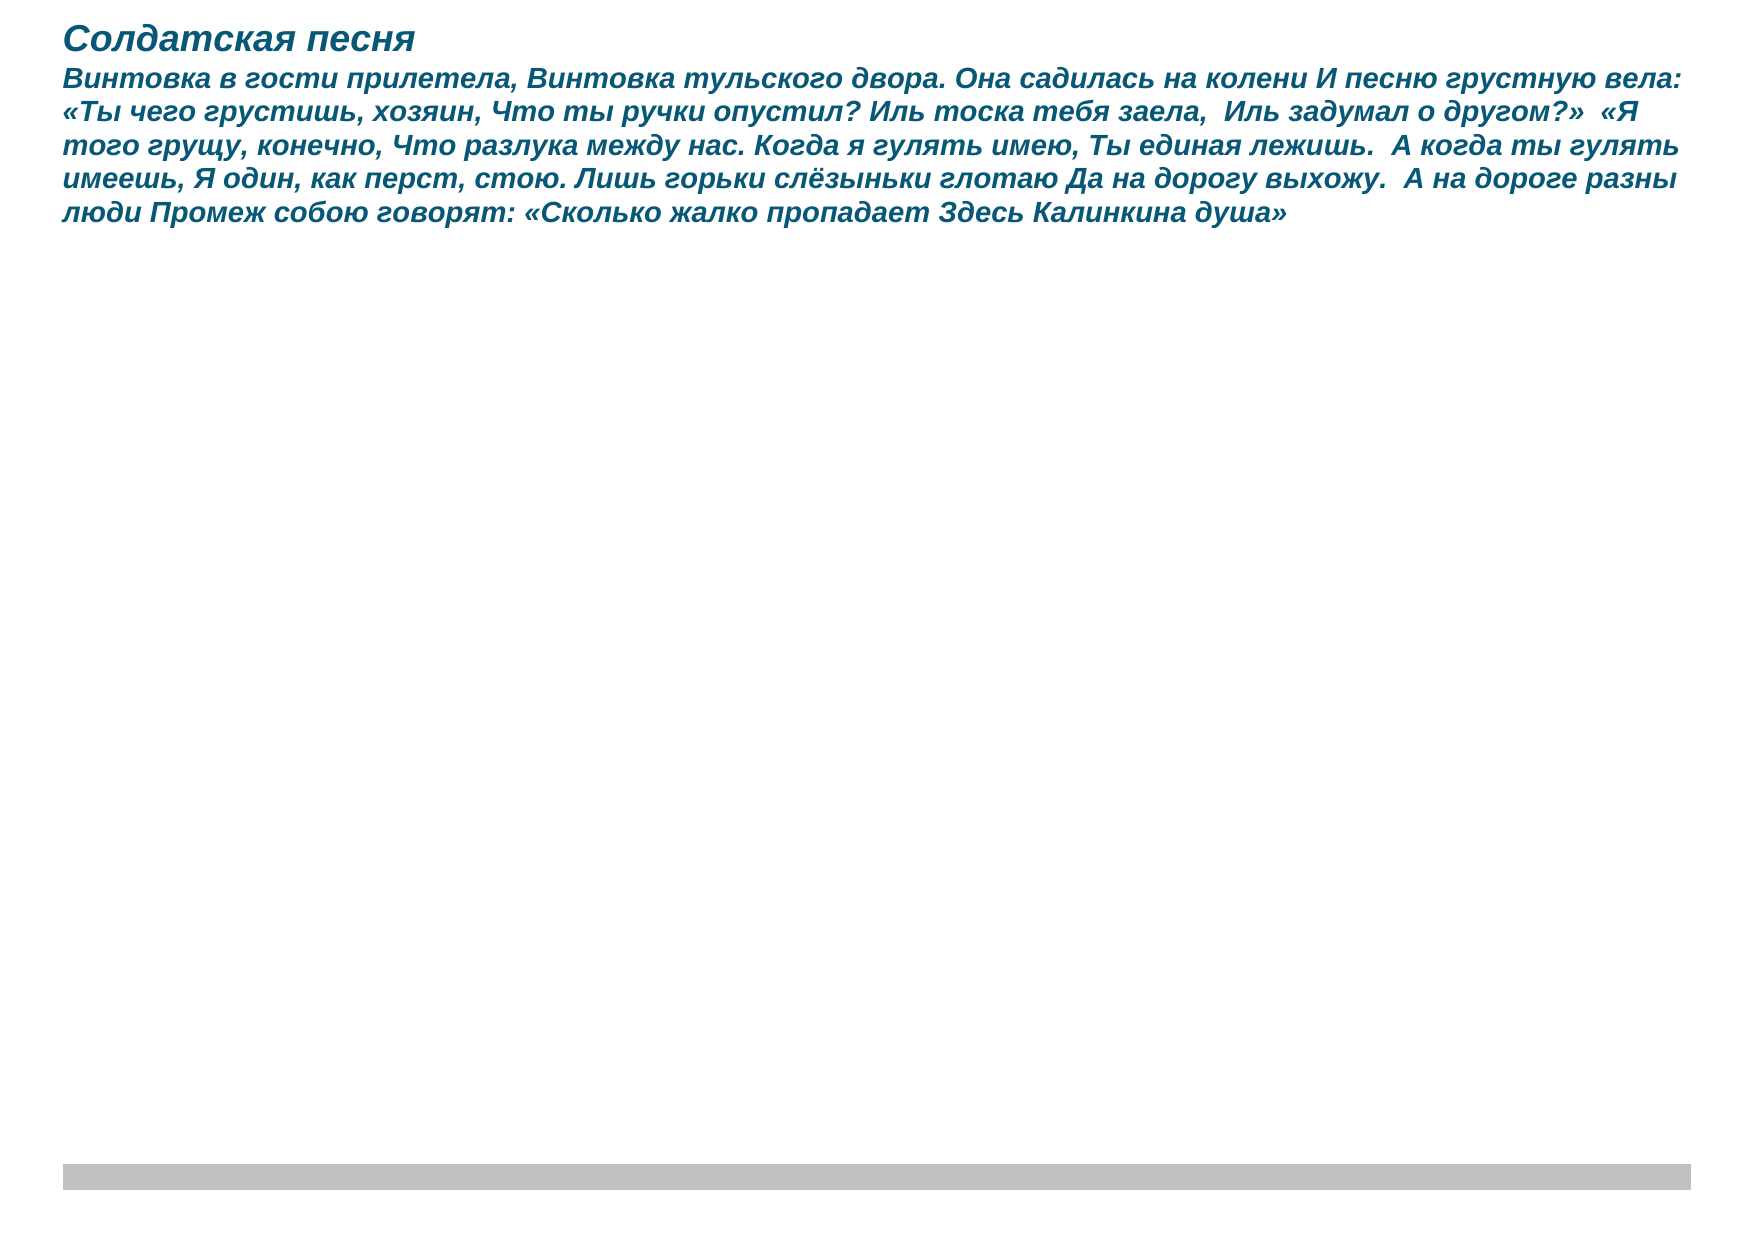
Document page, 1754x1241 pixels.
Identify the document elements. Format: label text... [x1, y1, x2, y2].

text Винтовка в гости прилетела, [62, 61, 1691, 228]
subtitle Солдатская песня [62, 17, 1691, 60]
